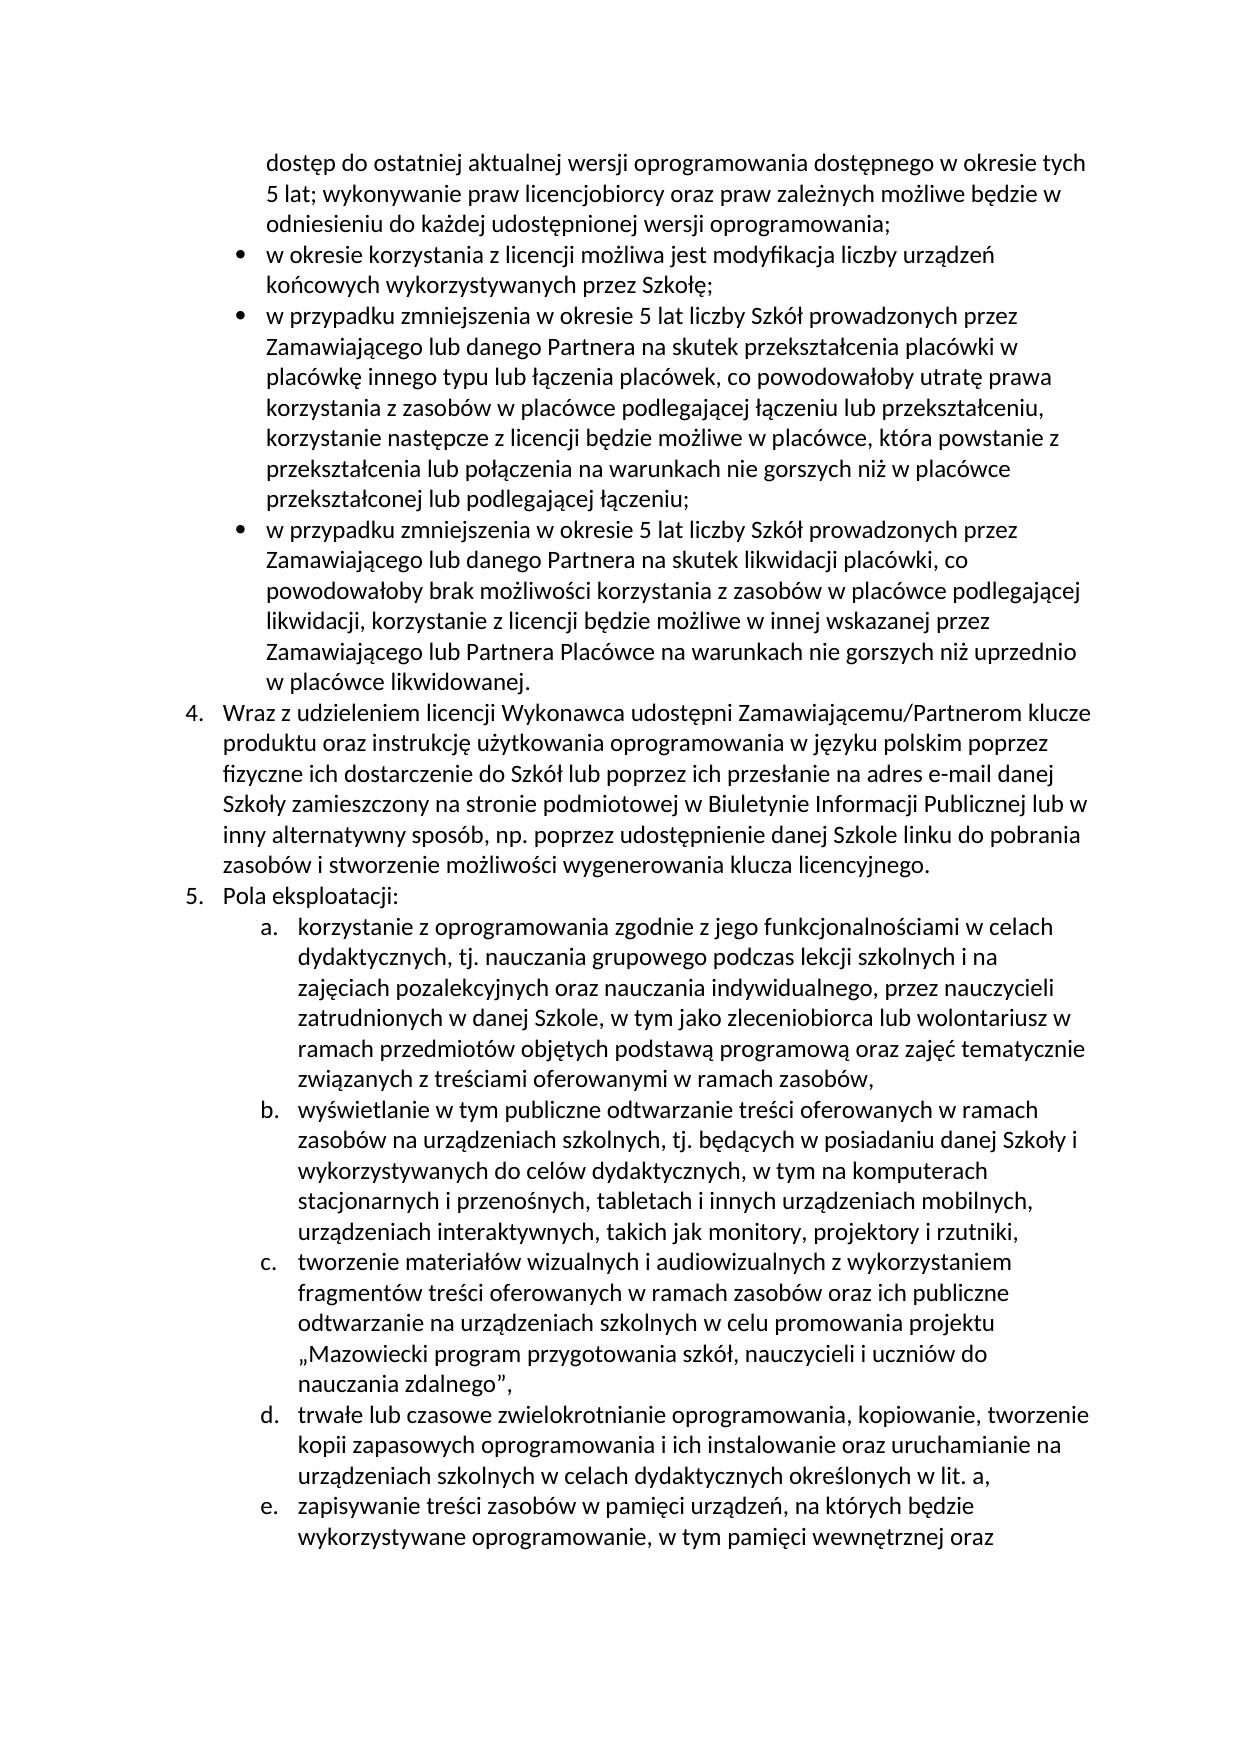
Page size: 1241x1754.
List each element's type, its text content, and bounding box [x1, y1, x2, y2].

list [260, 1491, 1093, 1552]
list trwałe lub czasowe zwielokrotnianie oprogramowania, kopiowanie, tworzenie kopii zapasowych oprogramowania i ich instalowanie oraz uruchamianie na urządzeniach szkolnych w celach dydaktycznych określonych w lit. a, [260, 1399, 1093, 1491]
list w przypadku zmniejszenia w okresie 5 lat liczby Szkół prowadzonych przez Zamawiającego lub danego Partnera na skutek przekształcenia placówki w placówkę innego typu lub łączenia placówek, co powodowałoby utratę prawa korzystania z zasobów w placówce podlegającej łączeniu lub przekształceniu, korzystanie następcze z licencji będzie możliwe w placówce, która powstanie z przekształcenia lub połączenia na warunkach nie gorszych niż w placówce przekształconej lub podlegającej łączeniu; [236, 300, 1093, 514]
list w okresie korzystania z licencji możliwa jest modyfikacja liczby urządzeń końcowych wykorzystywanych przez Szkołę; [236, 239, 1093, 300]
list w przypadku zmniejszenia w okresie 5 lat liczby Szkół prowadzonych przez Zamawiającego lub danego Partnera na skutek likwidacji placówki, co powodowałoby brak możliwości korzystania z zasobów w placówce podlegającej likwidacji, korzystanie z licencji będzie możliwe w innej wskazanej przez Zamawiającego lub Partnera Placówce na warunkach nie gorszych niż uprzednio w placówce likwidowanej. [236, 514, 1093, 697]
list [236, 148, 1093, 239]
list korzystanie z oprogramowania zgodnie z jego funkcjonalnościami w celach dydaktycznych, tj. nauczania grupowego podczas lekcji szkolnych i na zajęciach pozalekcyjnych oraz nauczania indywidualnego, przez nauczycieli zatrudnionych w danej Szkole, w tym jako zleceniobiorca lub wolontariusz w ramach przedmiotów objętych podstawą programową oraz zajęć tematycznie związanych z treściami oferowanymi w ramach zasobów, [260, 911, 1093, 1094]
list Pola eksploatacji: [185, 880, 1093, 911]
list wyświetlanie w tym publiczne odtwarzanie treści oferowanych w ramach zasobów na urządzeniach szkolnych, tj. będących w posiadaniu danej Szkoły i wykorzystywanych do celów dydaktycznych, w tym na komputerach stacjonarnych i przenośnych, tabletach i innych urządzeniach mobilnych, urządzeniach interaktywnych, takich jak monitory, projektory i rzutniki, [260, 1094, 1093, 1246]
list tworzenie materiałów wizualnych i audiowizualnych z wykorzystaniem fragmentów treści oferowanych w ramach zasobów oraz ich publiczne odtwarzanie na urządzeniach szkolnych w celu promowania projektu „Mazowiecki program przygotowania szkół, nauczycieli i uczniów do nauczania zdalnego”, [260, 1246, 1093, 1399]
list Wraz z udzieleniem licencji Wykonawca udostępni Zamawiającemu/Partnerom klucze produktu oraz instrukcję użytkowania oprogramowania w języku polskim poprzez fizyczne ich dostarczenie do Szkół lub poprzez ich przesłanie na adres e-mail danej Szkoły zamieszczony na stronie podmiotowej w Biuletynie Informacji Publicznej lub w inny alternatywny sposób, np. poprzez udostępnienie danej Szkole linku do pobrania zasobów i stworzenie możliwości wygenerowania klucza licencyjnego. [185, 697, 1093, 880]
